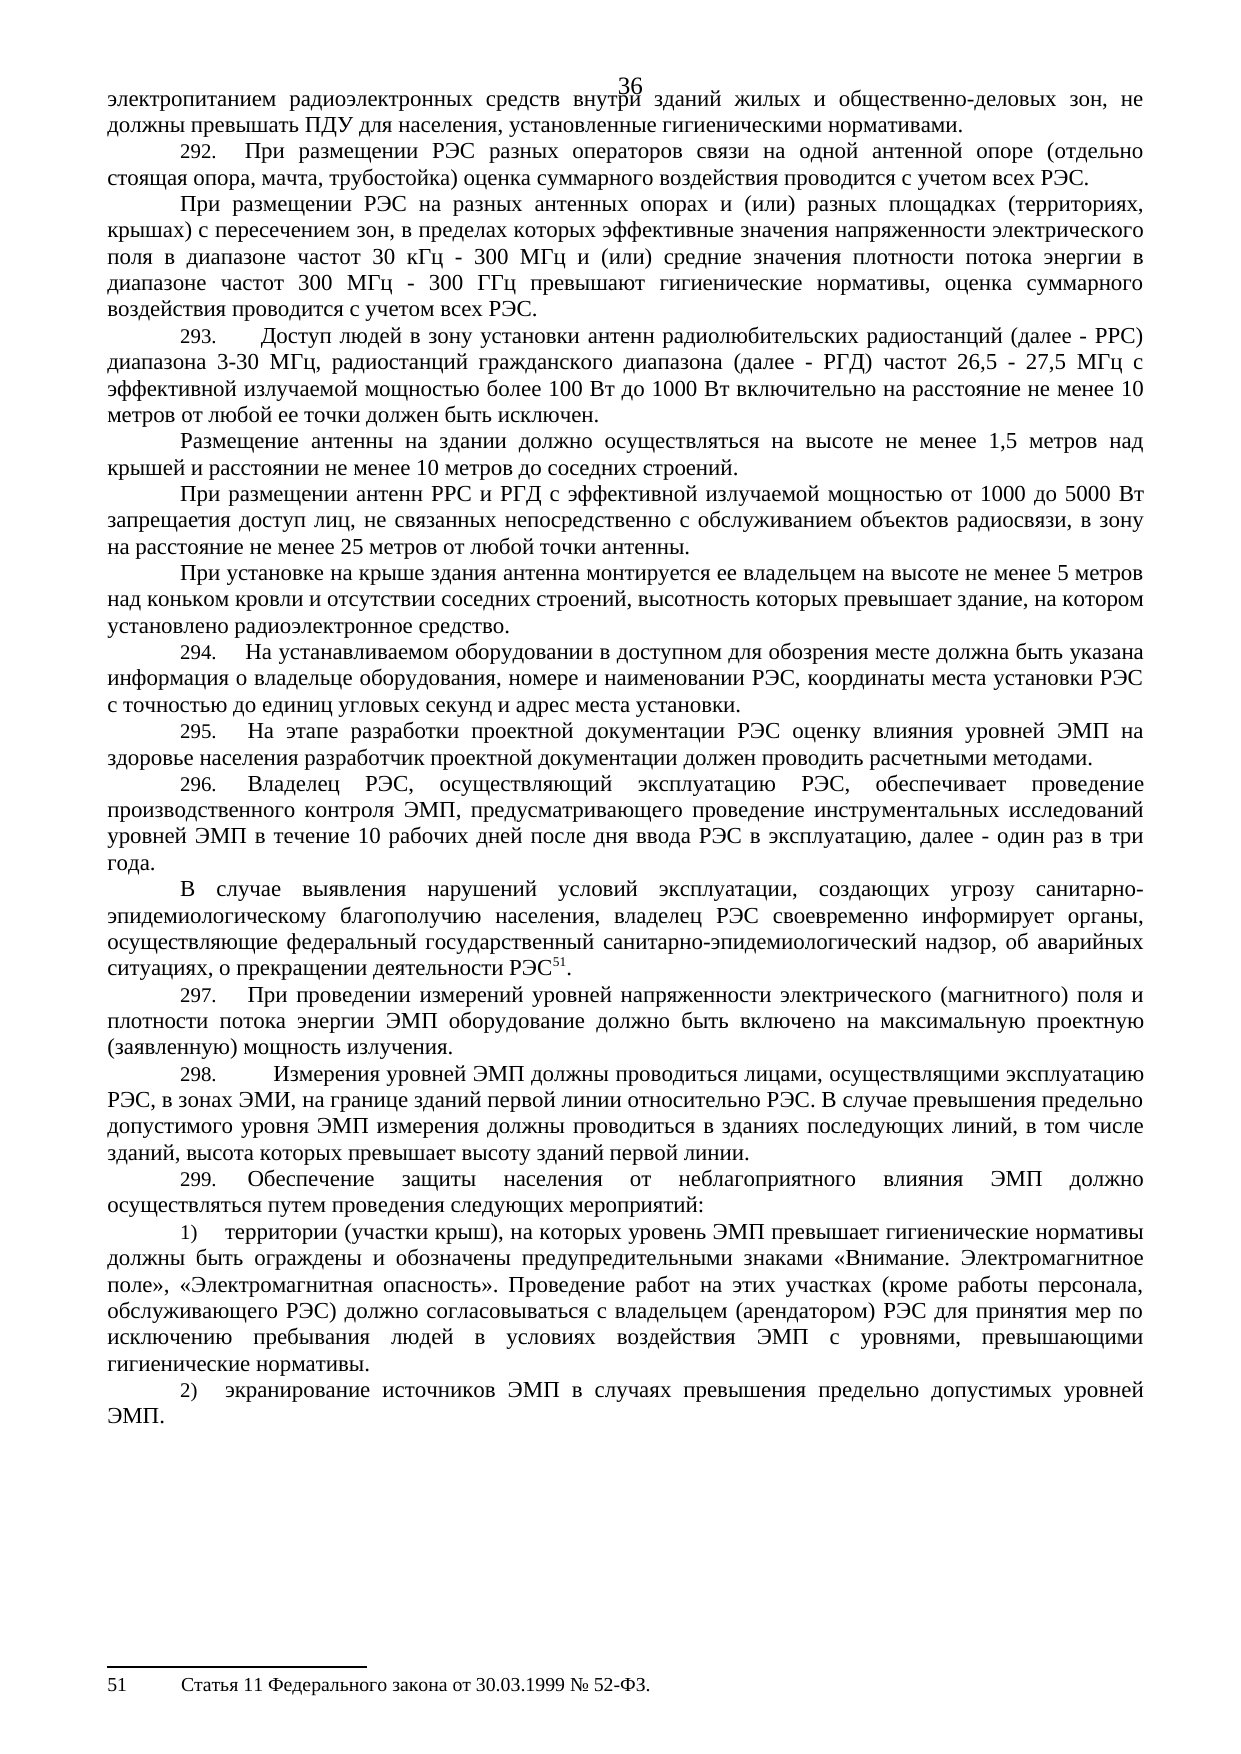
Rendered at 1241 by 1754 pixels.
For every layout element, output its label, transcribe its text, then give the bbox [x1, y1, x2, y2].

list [107, 85, 1145, 137]
list Обеспечение защиты населения от неблагоприятного влияния ЭМП должно осуществляться путем проведения следующих мероприятий: [107, 1165, 1145, 1218]
text При размещении РЭС на разных антенных опорах и (или) разных площадках (территориях, крышах) с пересечением зон, в пределах которых эффективные значения напряженности электрического поля в диапазоне частот 30 кГц - 300 МГц и (или) средние значения плотности потока энергии в диапазоне частот 300 МГц - 300 ГГц превышают гигиенические нормативы, оценка суммарного воздействия проводится с учетом всех РЭС. [107, 190, 1145, 322]
list При проведении измерений уровней напряженности электрического (магнитного) поля и плотности потока энергии ЭМП оборудование должно быть включено на максимальную проектную (заявленную) мощность излучения. [107, 981, 1145, 1060]
list территории (участки крыш), на которых уровень ЭМП превышает гигиенические нормативы должны быть ограждены и обозначены предупредительными знаками «Внимание. Электромагнитное поле», «Электромагнитная опасность». Проведение работ на этих участках (кроме работы персонала, обслуживающего РЭС) должно согласовываться с владельцем (арендатором) РЭС для принятия мер по исключению пребывания людей в условиях воздействия ЭМП с уровнями, превышающими гигиенические нормативы. [107, 1218, 1145, 1376]
text При размещении антенн РРС и РГД с эффективной излучаемой мощностью от 1000 до 5000 Вт запрещаетия доступ лиц, не связанных непосредственно с обслуживанием объектов радиосвязи, в зону на расстояние не менее 25 метров от любой точки антенны. [107, 480, 1145, 559]
list Владелец РЭС, осуществляющий эксплуатацию РЭС, обеспечивает проведение производственного контроля ЭМП, предусматривающего проведение инструментальных исследований уровней ЭМП в течение 10 рабочих дней после дня ввода РЭС в эксплуатацию, далее - один раз в три года. [107, 770, 1145, 875]
list экранирование источников ЭМП в случаях превышения предельно допустимых уровней ЭМП. [107, 1376, 1145, 1429]
list На устанавливаемом оборудовании в доступном для обозрения месте должна быть указана информация о владельце оборудования, номере и наименовании РЭС, координаты места установки РЭС с точностью до единиц угловых секунд и адрес места установки. [107, 638, 1145, 717]
text При установке на крыше здания антенна монтируется ее владельцем на высоте не менее 5 метров над коньком кровли и отсутствии соседних строений, высотность которых превышает здание, на котором установлено радиоэлектронное средство. [107, 559, 1145, 638]
text Размещение антенны на здании должно осуществляться на высоте не менее 1,5 метров над крышей и расстоянии не менее 10 метров до соседних строений. [107, 427, 1145, 480]
list На этапе разработки проектной документации РЭС оценку влияния уровней ЭМП на здоровье населения разработчик проектной документации должен проводить расчетными методами. [107, 717, 1145, 770]
list Измерения уровней ЭМП должны проводиться лицами, осуществлящими эксплуатацию РЭС, в зонах ЭМИ, на границе зданий первой линии относительно РЭС. В случае превышения предельно допустимого уровня ЭМП измерения должны проводиться в зданиях последующих линий, в том числе зданий, высота которых превышает высоту зданий первой линии. [107, 1060, 1145, 1165]
list При размещении РЭС разных операторов связи на одной антенной опоре (отдельно стоящая опора, мачта, трубостойка) оценка суммарного воздействия проводится с учетом всех РЭС. [107, 137, 1145, 190]
text В случае выявления нарушений условий эксплуатации, создающих угрозу санитарно-эпидемиологическому благополучию населения, владелец РЭС своевременно информирует органы, осуществляющие федеральный государственный санитарно-эпидемиологический надзор, об аварийных ситуациях, о прекращении деятельности РЭС. [107, 875, 1145, 981]
list Доступ людей в зону установки антенн радиолюбительских радиостанций (далее - РРС) диапазона 3-30 МГц, радиостанций гражданского диапазона (далее - РГД) частот 26,5 - 27,5 МГц с эффективной излучаемой мощностью более 100 Вт до 1000 Вт включительно на расстояние не менее 10 метров от любой ее точки должен быть исключен. [107, 322, 1145, 427]
